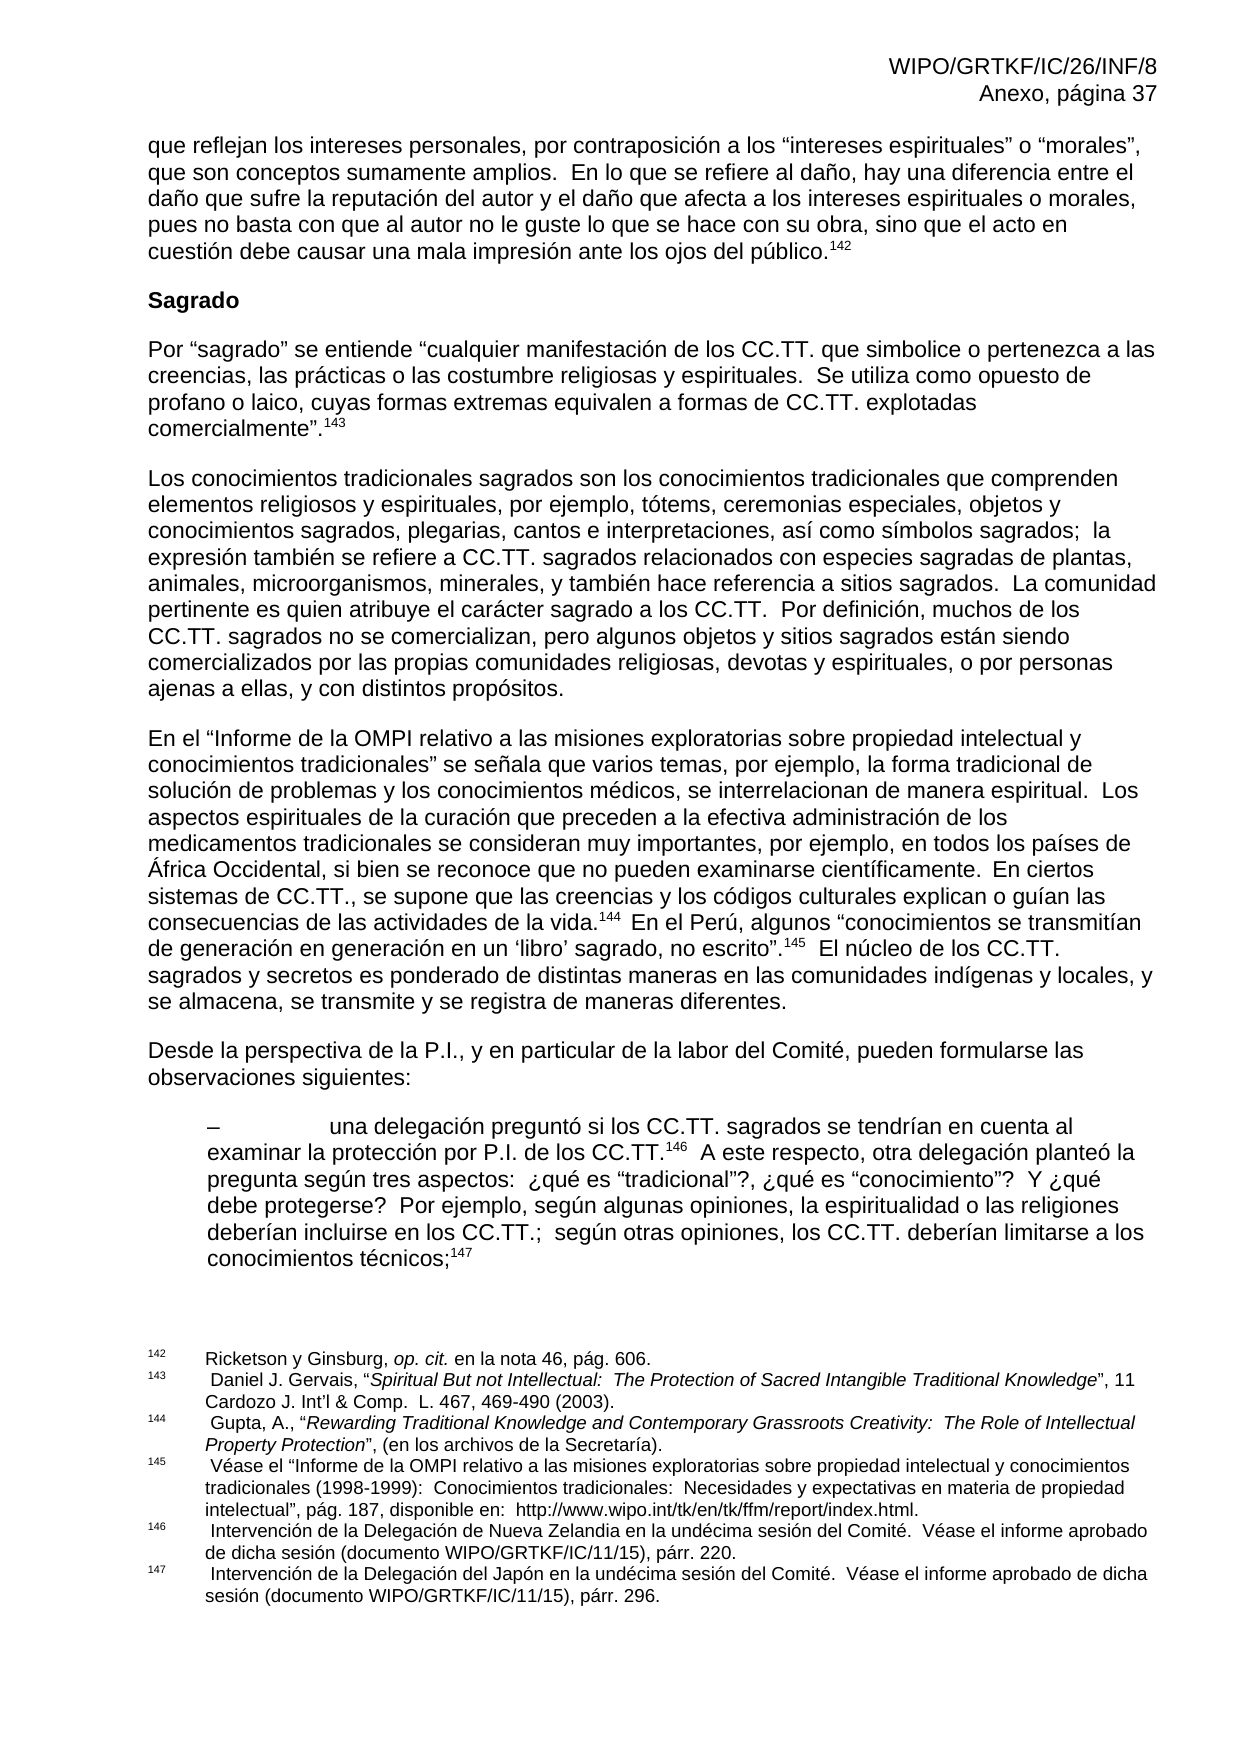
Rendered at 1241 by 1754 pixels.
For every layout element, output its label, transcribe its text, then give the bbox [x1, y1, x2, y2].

list una delegación preguntó si los CC.TT. sagrados se tendrían en cuenta al examinar la protección por P.I. de los CC.TT. A este respecto, otra delegación planteó la pregunta según tres aspectos: ¿qué es “tradicional”?, ¿qué es “conocimiento”? Y ¿qué debe protegerse? Por ejemplo, según algunas opiniones, la espiritualidad o las religiones deberían incluirse en los CC.TT.; según otras opiniones, los CC.TT. deberían limitarse a los conocimientos técnicos; [207, 1113, 1157, 1271]
list Sagrado [148, 287, 1157, 313]
list Desde la perspectiva de la P.I., y en particular de la labor del Comité, pueden formularse las observaciones siguientes: [148, 1037, 1157, 1090]
list En el “Informe de la OMPI relativo a las misiones exploratorias sobre propiedad intelectual y conocimientos tradicionales” se señala que varios temas, por ejemplo, la forma tradicional de solución de problemas y los conocimientos médicos, se interrelacionan de manera espiritual. Los aspectos espirituales de la curación que preceden a la efectiva administración de los medicamentos tradicionales se consideran muy importantes, por ejemplo, en todos los países de África Occidental, si bien se reconoce que no pueden examinarse científicamente. En ciertos sistemas de CC.TT., se supone que las creencias y los códigos culturales explican o guían las consecuencias de las actividades de la vida. En el Perú, algunos “conocimientos se transmitían de generación en generación en un ‘libro’ sagrado, no escrito”. El núcleo de los CC.TT. sagrados y secretos es ponderado de distintas maneras en las comunidades indígenas y locales, y se almacena, se transmite y se registra de maneras diferentes. [148, 724, 1157, 1014]
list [148, 132, 1157, 264]
list Por “sagrado” se entiende “cualquier manifestación de los CC.TT. que simbolice o pertenezca a las creencias, las prácticas o las costumbre religiosas y espirituales. Se utiliza como opuesto de profano o laico, cuyas formas extremas equivalen a formas de CC.TT. explotadas comercialmente”. [148, 336, 1157, 442]
list Los conocimientos tradicionales sagrados son los conocimientos tradicionales que comprenden elementos religiosos y espirituales, por ejemplo, tótems, ceremonias especiales, objetos y conocimientos sagrados, plegarias, cantos e interpretaciones, así como símbolos sagrados; la expresión también se refiere a CC.TT. sagrados relacionados con especies sagradas de plantas, animales, microorganismos, minerales, y también hace referencia a sitios sagrados. La comunidad pertinente es quien atribuye el carácter sagrado a los CC.TT. Por definición, muchos de los CC.TT. sagrados no se comercializan, pero algunos objetos y sitios sagrados están siendo comercializados por las propias comunidades religiosas, devotas y espirituales, o por personas ajenas a ellas, y con distintos propósitos. [148, 464, 1157, 702]
